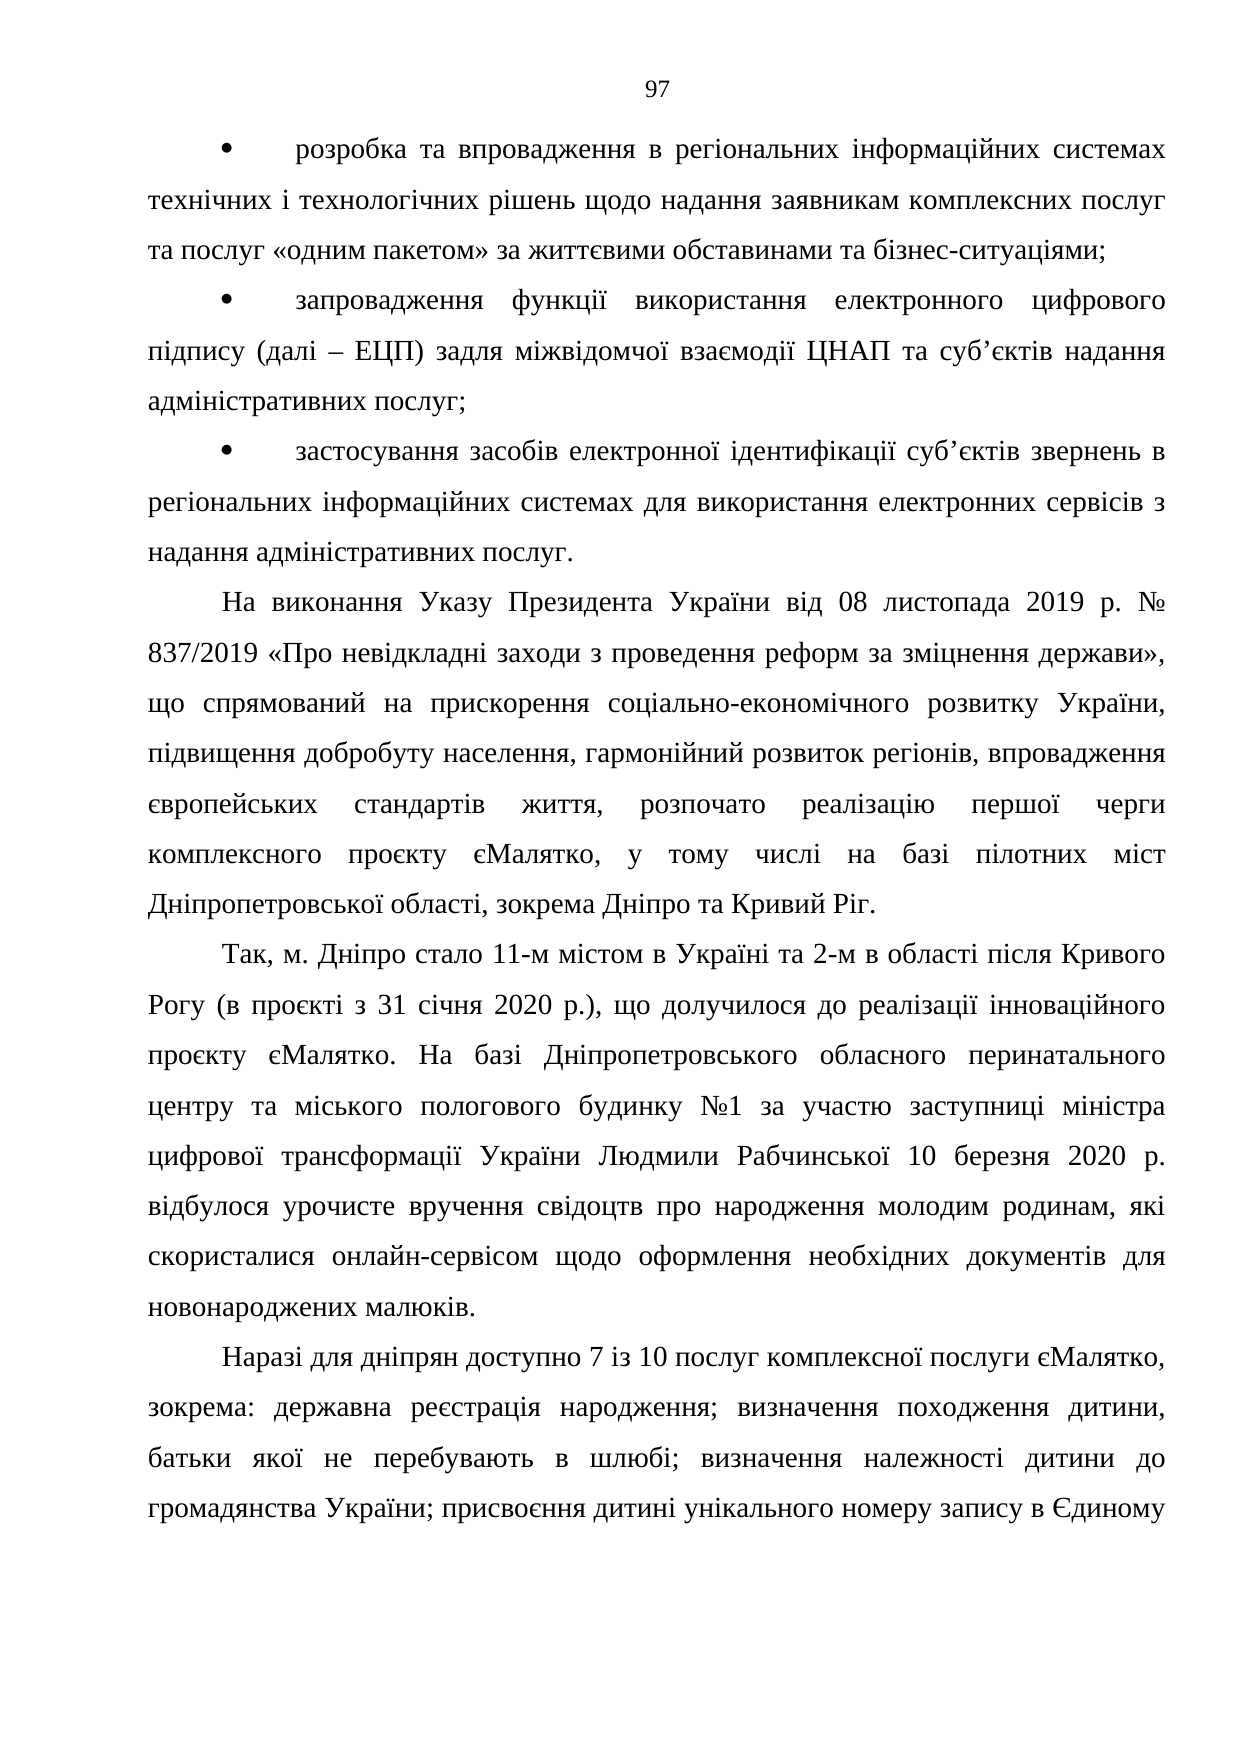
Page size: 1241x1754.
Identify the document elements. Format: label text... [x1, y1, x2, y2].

text На виконання Указу Президента України від 08 листопада 2019 р. № 837/2019 «Про невідкладні заходи з проведення реформ за зміцнення держави», що спрямований на прискорення соціально-економічного розвитку України, підвищення добробуту населення, гармонійний розвиток регіонів, впровадження європейських стандартів життя, розпочато реалізацію першої черги комплексного проєкту єМалятко, у тому числі на базі пілотних міст Дніпропетровської області, зокрема Дніпро та Кривий Piг. [148, 584, 1167, 920]
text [148, 1339, 1167, 1524]
list застосування засобів електронної ідентифікації суб’єктів звернень в регіональних інформаційних системах для використання електронних сервісів з надання адміністративних послуг. [148, 433, 1167, 568]
list запровадження функції використання електронного цифрового підпису (далі – ЕЦП) задля міжвідомчої взаємодії ЦНАП та суб’єктів надання адміністративних послуг; [148, 282, 1167, 417]
list розробка та впровадження в регіональних інформаційних системах технічних i технологічних рішень щодо надання заявникам комплексних послуг та послуг «одним пакетом» за життєвими обставинами та бізнес-ситуаціями; [148, 131, 1167, 266]
text Так, м. Дніпро стало 11-м містом в Україні та 2-м в області після Кривого Poгy (в проєкті з 31 січня 2020 р.), що долучилося до реалізації інноваційного проєкту єМалятко. На базі Дніпропетровського обласного перинатального центру та міського пологового будинку №1 за участю заступниці міністра цифрової трансформації України Людмили Рабчинської 10 березня 2020 р. відбулося урочисте вручення свідоцтв про народження молодим родинам, які скористалися онлайн-сервісом щодо оформлення необхідних документів для новонароджених малюків. [148, 937, 1167, 1322]
